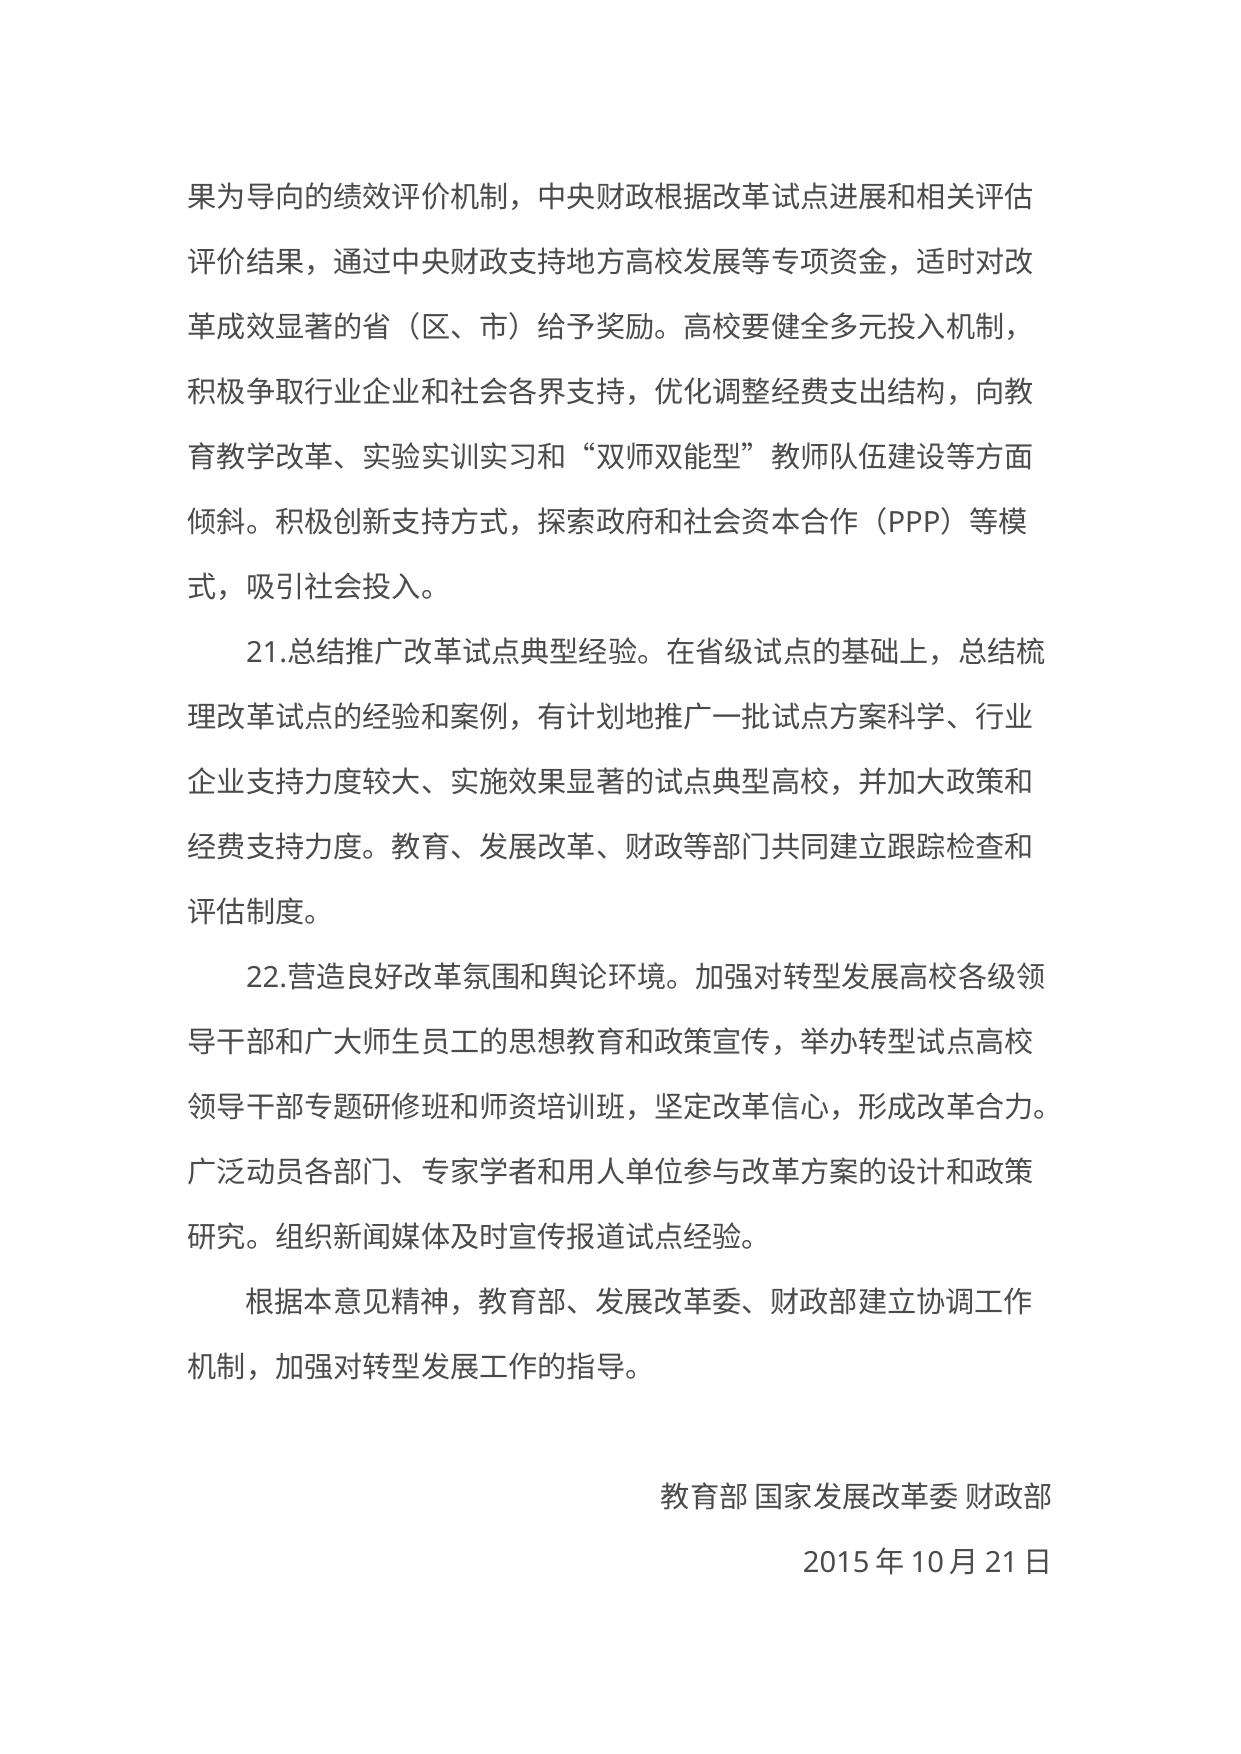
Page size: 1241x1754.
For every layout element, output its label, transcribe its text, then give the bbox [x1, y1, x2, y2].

text 根据本意见精神，教育部、发展改革委、财政部建立协调工作机制，加强对转型发展工作的指导。 [187, 1267, 1053, 1397]
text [187, 162, 1053, 617]
text 21.总结推广改革试点典型经验。在省级试点的基础上，总结梳理改革试点的经验和案例，有计划地推广一批试点方案科学、行业企业支持力度较大、实施效果显著的试点典型高校，并加大政策和经费支持力度。教育、发展改革、财政等部门共同建立跟踪检查和评估制度。 [187, 617, 1053, 942]
text 2015年10月21日 [187, 1527, 1053, 1592]
text 22.营造良好改革氛围和舆论环境。加强对转型发展高校各级领导干部和广大师生员工的思想教育和政策宣传，举办转型试点高校领导干部专题研修班和师资培训班，坚定改革信心，形成改革合力。广泛动员各部门、专家学者和用人单位参与改革方案的设计和政策研究。组织新闻媒体及时宣传报道试点经验。 [187, 942, 1053, 1267]
text 教育部 国家发展改革委 财政部 [187, 1462, 1053, 1527]
